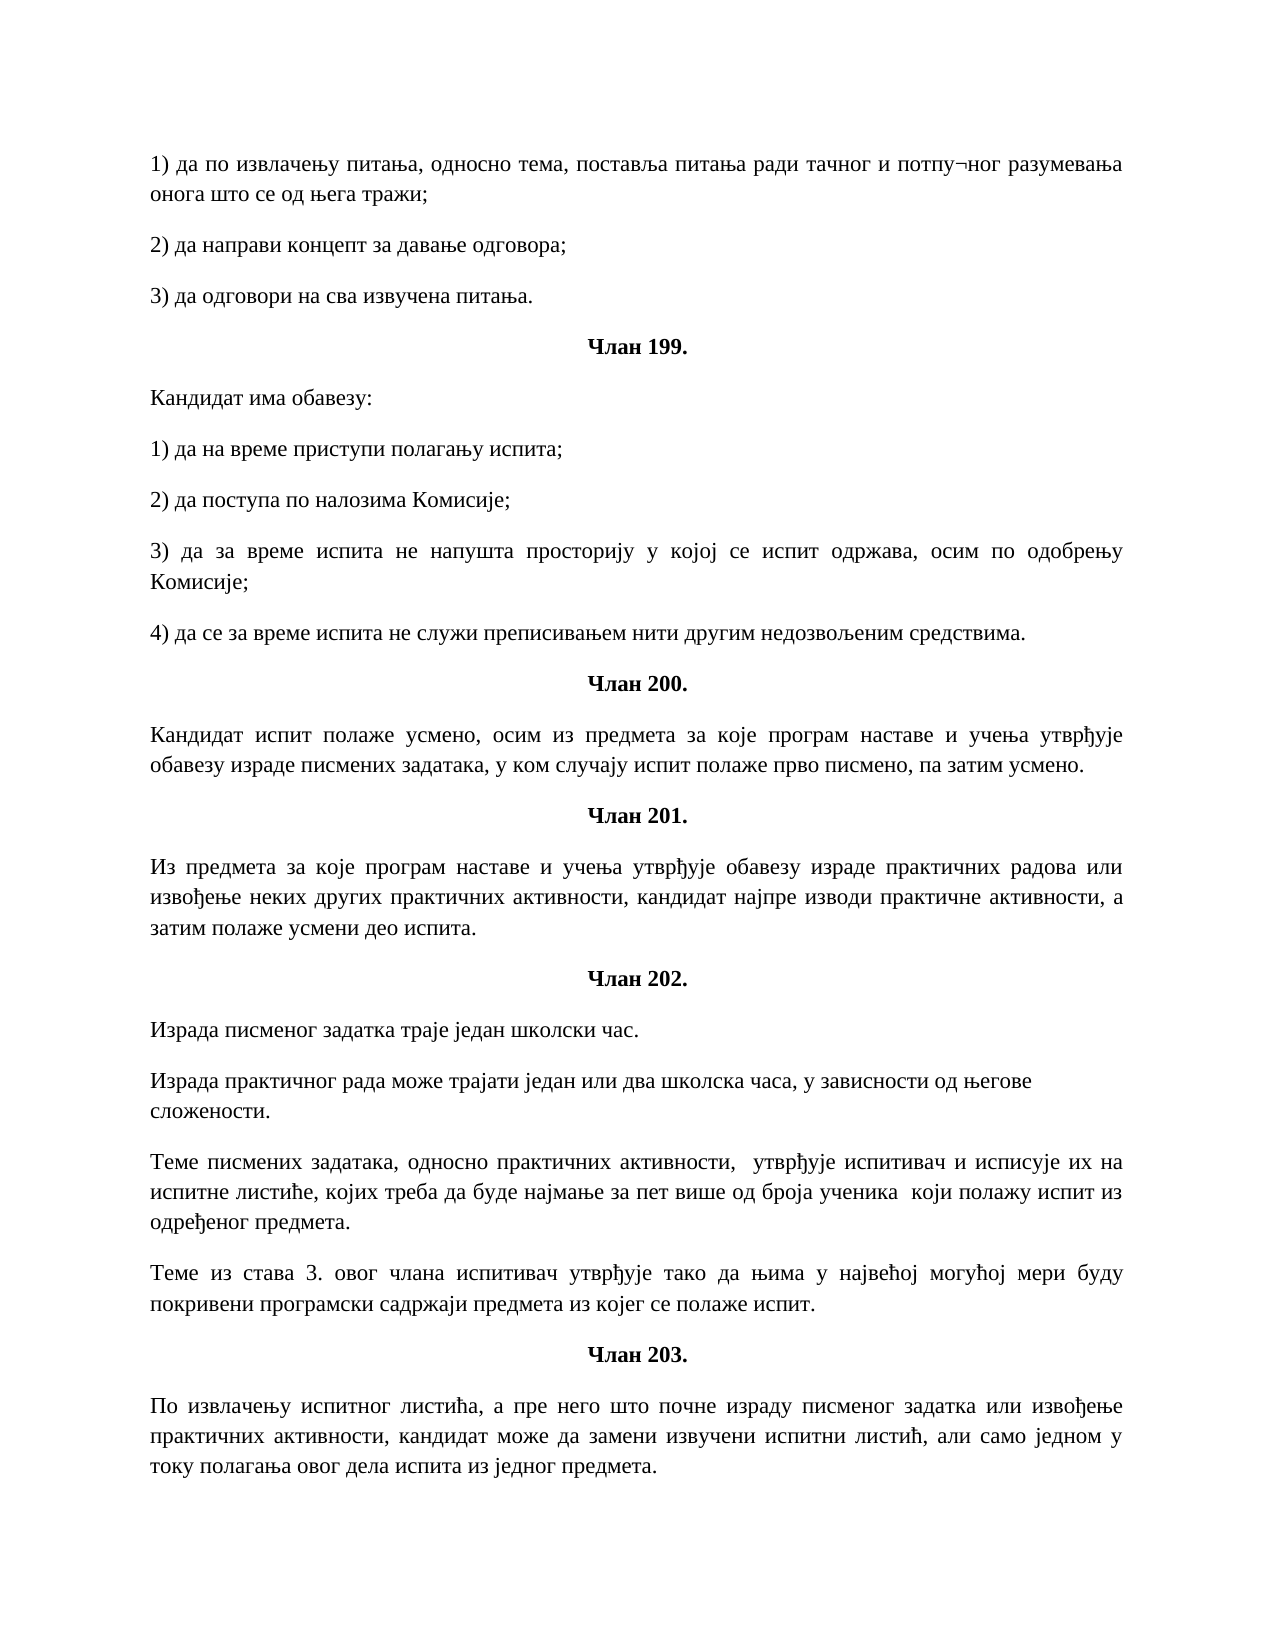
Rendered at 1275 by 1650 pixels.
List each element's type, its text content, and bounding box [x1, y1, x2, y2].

text 2) да поступа по налозима Комисије; [150, 486, 1125, 513]
text По извлачењу испитног листића, а пре него што почне израду писменог задатка или извођење практичних активности, кандидат може да замени извучени испитни листић, али само једном у току полагања овог дела испита из једног предмета. [150, 1392, 1125, 1478]
text Теме писмених задатака, односно практичних активности, утврђује испитивач и исписује их на испитне листиће, којих треба да буде најмање за пет више од броја ученика који полажу испит из одређеног предмета. [150, 1148, 1125, 1235]
text 2) да направи концепт за давање одговора; [150, 231, 1125, 258]
text 3) да одговори на сва извучена питања. [150, 282, 1125, 309]
text Члан 200. [150, 670, 1125, 696]
text 3) да за време испита не напушта просторију у којој се испит одржава, осим по одобрењу Комисије; [150, 537, 1125, 594]
text 1) да по извлачењу питања, односно тема, поставља питања ради тачног и потпу¬ног разумевања онога што се од њега тражи; [150, 150, 1125, 207]
text Кандидат има обавезу: [150, 384, 1125, 411]
text 4) да се за време испита не служи преписивањем нити другим недозвољеним средствима. [150, 619, 1125, 645]
text Израда практичног рада може трајати један или два школска часа, у зависности од његове сложености. [150, 1067, 1125, 1123]
text 1) да на време приступи полагању испита; [150, 435, 1125, 462]
text Члан 199. [150, 333, 1125, 360]
text Из предмета за које програм наставе и учења утврђује обавезу израде практичних радова или извођење неких других практичних активности, кандидат најпре изводи практичне активности, а затим полаже усмени део испита. [150, 853, 1125, 940]
text Члан 203. [150, 1341, 1125, 1367]
text Члан 202. [150, 964, 1125, 991]
text Члан 201. [150, 802, 1125, 828]
text Израда писменог задатка траје један школски час. [150, 1016, 1125, 1042]
text Кандидат испит полаже усмено, осим из предмета за које програм наставе и учења утврђује обавезу израде писмених задатака, у ком случају испит полаже прво писмено, па затим усмено. [150, 721, 1125, 777]
text Теме из става 3. овог члана испитивач утврђује тако да њима у највећој могућој мери буду покривени програмски садржаји предмета из којег се полаже испит. [150, 1259, 1125, 1316]
